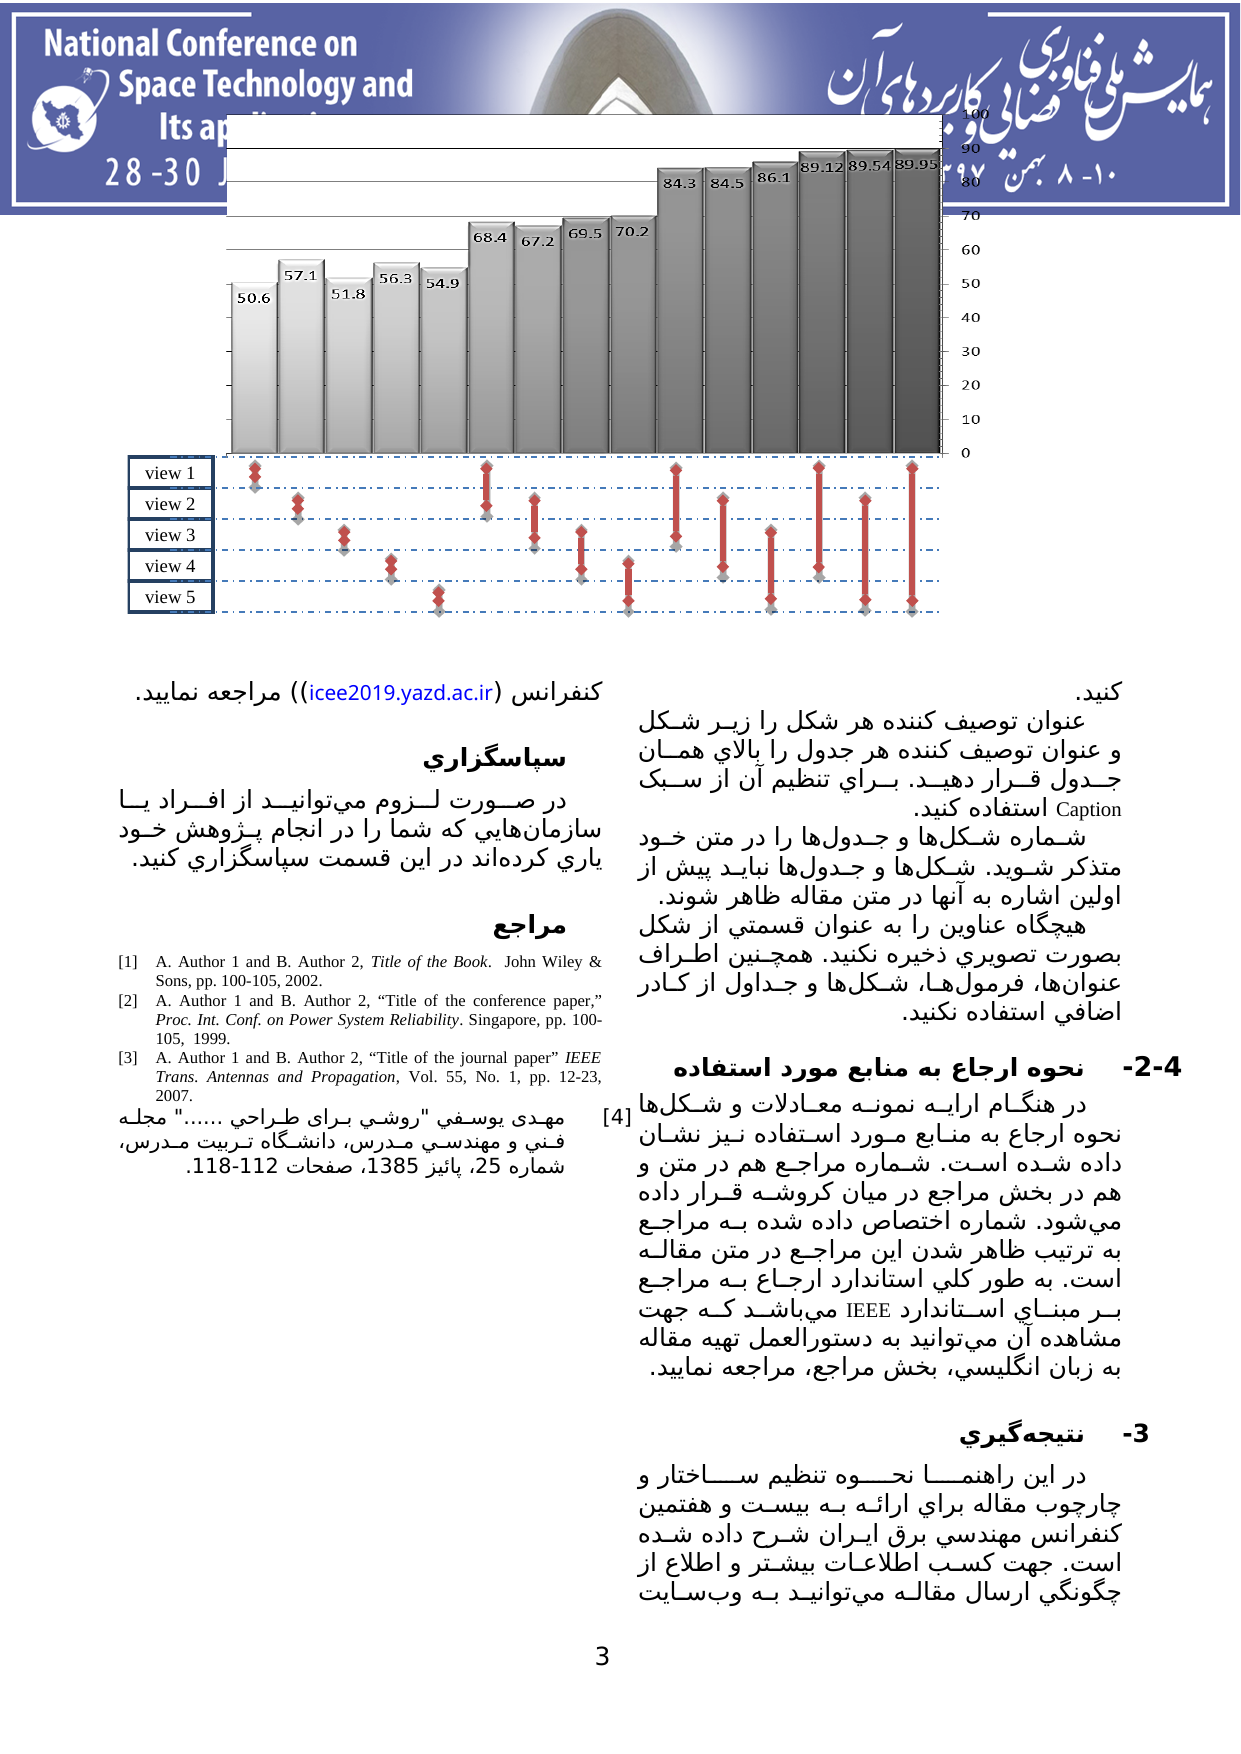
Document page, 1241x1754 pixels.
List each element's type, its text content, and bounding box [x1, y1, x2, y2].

picture [0, 3, 1241, 215]
text عنوان توصيف کننده هر شکل را زير شکل و عنوان توصيف کننده هر جدول را بالاي همان جدول قرار دهيد. براي تنظيم آن از سبک Caption استفاده کنيد. [638, 706, 1122, 823]
subtitle سپاسگزاري‌ [118, 744, 602, 773]
text در اين راهنما نحوه تنظيم ساختار و چارچوب مقاله براي ارائه به بیست و هفتمین کنفرانس مهندسي برق ايران شرح داده شده است. جهت كسب اطلاعات بيشتر و اطلاع از چگونگي ارسال مقاله مي‌توانيد به وب‌سايت كنفرانس (icee2019.yazd.ac.ir)) مراجعه نماييد. [638, 1460, 1122, 1606]
subtitle نتيجه‌گيري [638, 1419, 1122, 1448]
text هيچگاه عناوين‌ را به عنوان‌ قسمتي‌ از شكل ‌بصورت تصويري ذخيره نكنيد. همچنين اطراف‌ عنوان‌ها، فرمول‌ها، شکل‌ها‌ و جداول از كادر اضافي استفاده نكنيد. [638, 910, 1122, 1027]
subtitle نحوه ارجاع به منابع مورد استفاده [638, 1052, 1122, 1083]
text شماره شکل‌ها‌ و جدول‌ها را در متن‌ خود متذكر شويد. شكل‌ها و جدول‌ها نبايد پيش از اولين اشاره به آنها در متن مقاله ظاهر شوند. [638, 823, 1122, 910]
text A. Author 1 and B. Author 2, “Title of the conference paper,” Proc. Int. Conf. on Power System Reliability. Singapore, pp. 100-105, 1999. [118, 990, 602, 1048]
text در اين راهنما نحوه تنظيم ساختار و چارچوب مقاله براي ارائه به بیست و هفتمین کنفرانس مهندسي برق ايران شرح داده شده است. جهت كسب اطلاعات بيشتر و اطلاع از چگونگي ارسال مقاله مي‌توانيد به وب‌سايت كنفرانس (icee2019.yazd.ac.ir)) مراجعه نماييد. [118, 137, 602, 706]
text مهدی يوسفي "روشي برای طراحي ......" مجله فني و مهندسي مدرس، دانشگاه تربيت مدرس، شماره 25، پائيز 1385، صفحات 112-118. [118, 1105, 602, 1178]
text در صورت لزوم مي‌توانيد از افراد يا سازمان‌هايي كه شما را در انجام پژوهش خود ياري کرده‌اند در اين قسمت سپاسگزاري كنيد. [118, 785, 602, 873]
text A. Author 1 and B. Author 2, Title of the Book. John Wiley & Sons, pp. 100-105, 2002. [118, 952, 602, 990]
text در هنگام ارايه نمونه معادلات و شکل‌ها نحوه ارجاع به منابع مورد استفاده نيز نشان داده شده است. شماره مراجع هم در متن و هم در بخش مراجع در ميان کروشه قرار داده مي‌شود. شماره اختصاص داده شده به مراجع به ترتيب ظاهر شدن اين مراجع در متن مقاله است. به طور کلي استاندارد ارجاع به مراجع بر مبناي استاندارد IEEE مي‌باشد كه جهت مشاهده آن مي‌توانيد به دستورالعمل تهيه مقاله به زبان انگليسي، بخش مراجع، مراجعه نماييد. [638, 1089, 1122, 1381]
text A. Author 1 and B. Author 2, “Title of the journal paper” IEEE Trans. Antennas and Propagation, Vol. 55, No. 1, pp. 12-23, 2007. [118, 1048, 602, 1105]
subtitle مراجع [118, 910, 602, 939]
